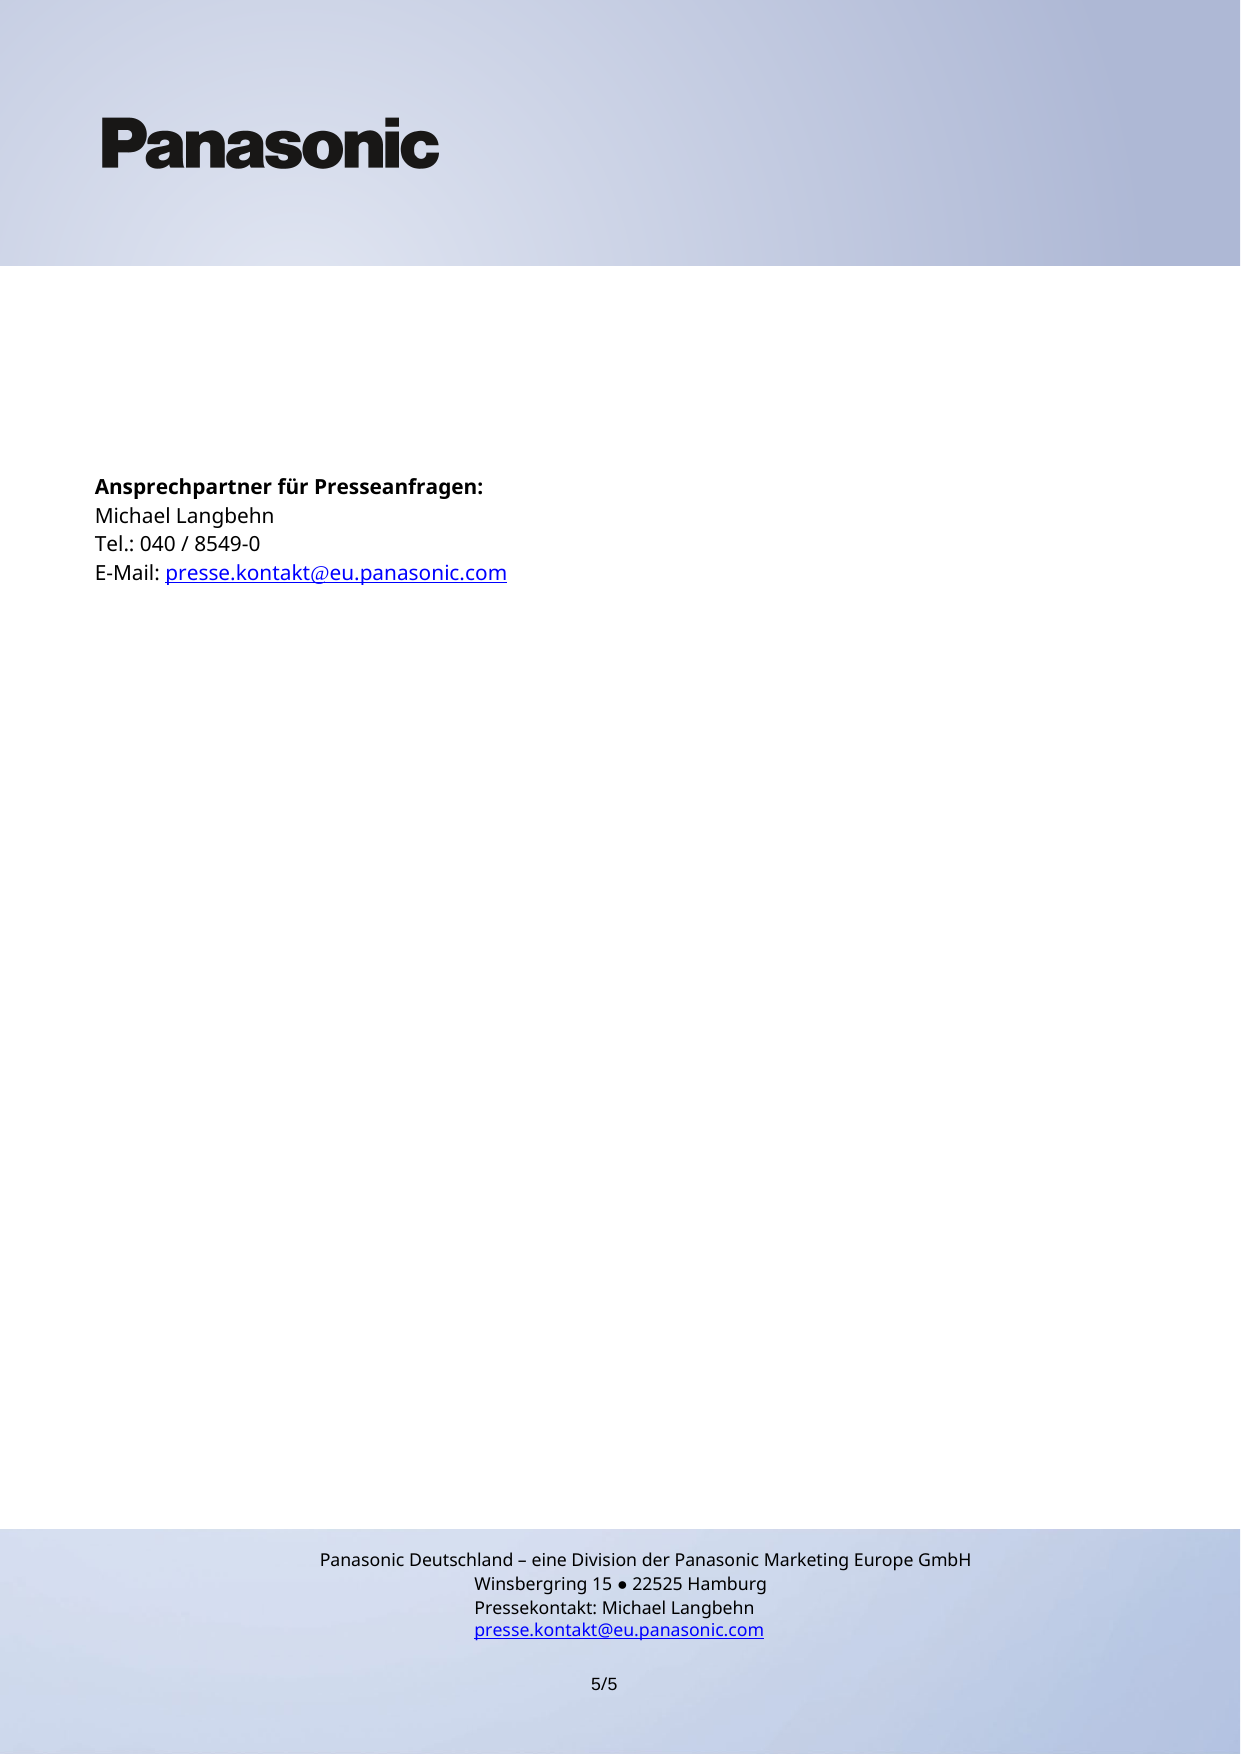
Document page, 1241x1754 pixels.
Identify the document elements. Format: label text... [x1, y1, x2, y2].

text Ansprechpartner für Presseanfragen: Michael Langbehn Tel.: 040 / 8549-0 E-Mail: presse.kontakt@eu.panasonic.com [94, 472, 899, 586]
picture [0, 0, 1241, 266]
picture [0, 1529, 1241, 1754]
